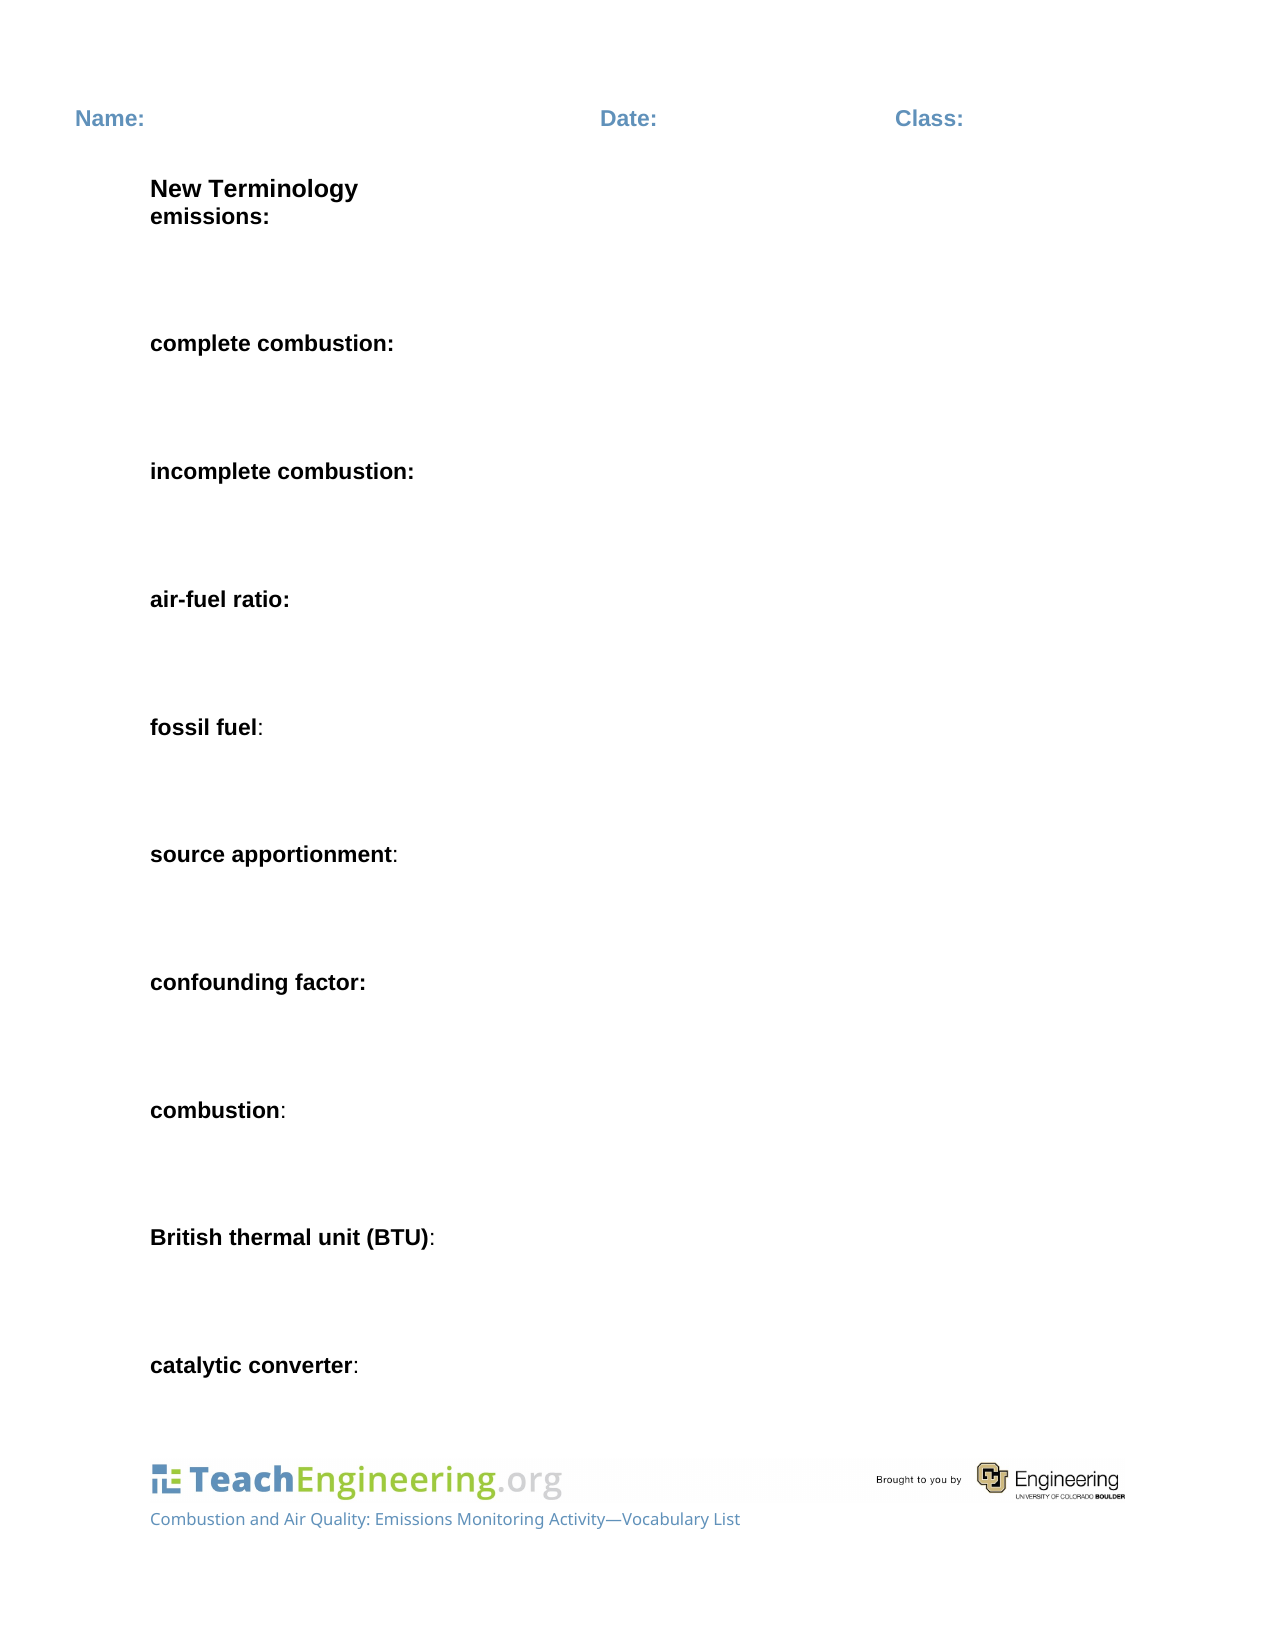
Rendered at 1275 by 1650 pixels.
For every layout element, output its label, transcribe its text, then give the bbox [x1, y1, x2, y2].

text complete combustion: [150, 330, 1125, 357]
text incomplete combustion: [150, 458, 1125, 484]
text combustion: [150, 1097, 1125, 1123]
text fossil fuel: [150, 713, 1125, 740]
text catalytic converter: [150, 1352, 1125, 1378]
text source apportionment: [150, 841, 1125, 868]
text New Terminology [150, 174, 1125, 203]
picture [150, 1458, 1125, 1503]
text air-fuel ratio: [150, 586, 1125, 612]
text British thermal unit (BTU): [150, 1224, 1125, 1251]
text confounding factor: [150, 969, 1125, 995]
text emissions: [150, 203, 1125, 229]
